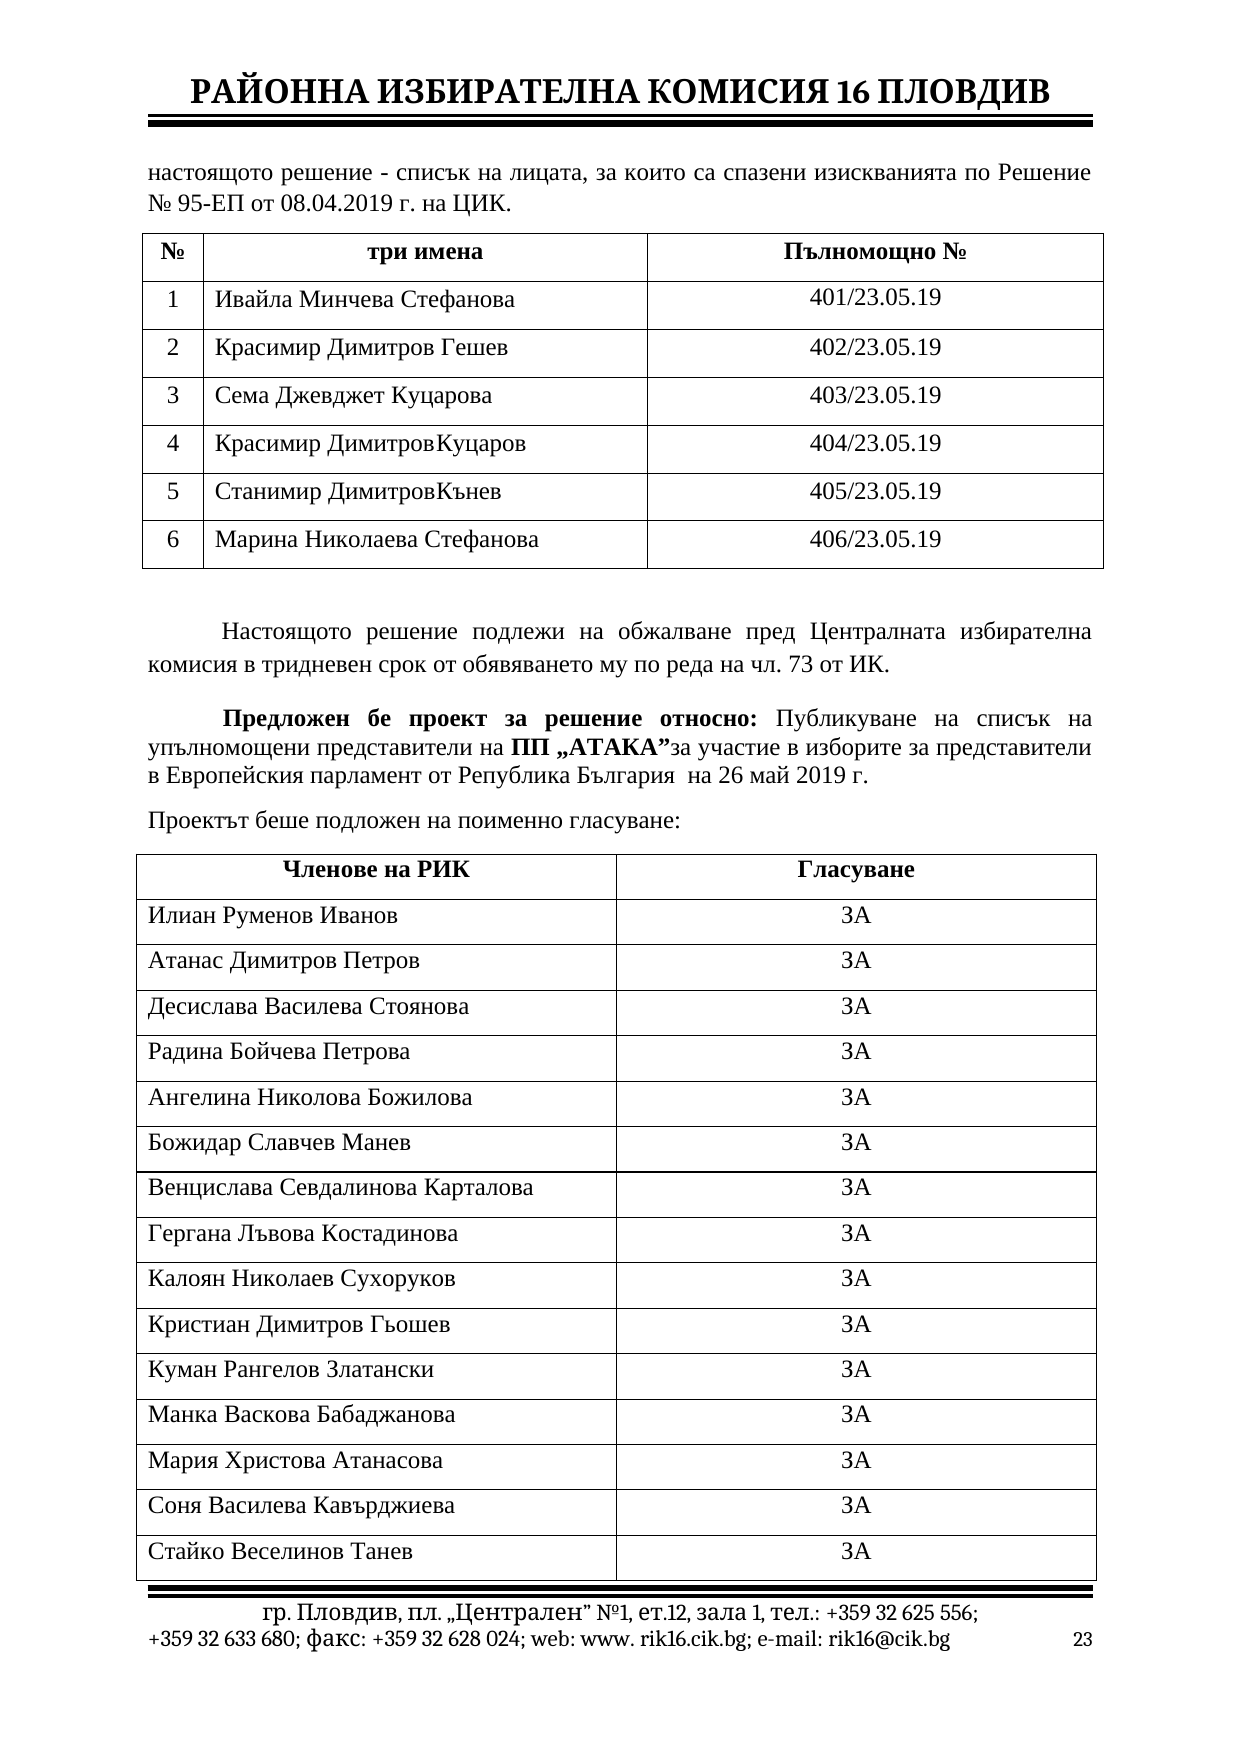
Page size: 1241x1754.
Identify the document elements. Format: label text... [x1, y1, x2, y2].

table_cell Илиан Руменов Иванов [137, 900, 616, 944]
table_cell Венцислава Севдалинова Карталова [137, 1173, 616, 1217]
table_cell Гергана Лъвова Костадинова [137, 1218, 616, 1262]
table_cell ЗА [617, 1354, 1096, 1398]
table_cell Ивайла Минчева Стефанова [204, 282, 647, 329]
table_cell 403/23.05.19 [648, 378, 1103, 424]
table_cell 406/23.05.19 [648, 521, 1103, 568]
table_cell ЗА [617, 1036, 1096, 1081]
table_header три имена [204, 234, 647, 281]
table_cell Манка Васкова Бабаджанова [137, 1400, 616, 1444]
table_header Гласуване [617, 855, 1096, 899]
table_cell Мария Христова Атанасова [137, 1445, 616, 1489]
table_cell ЗА [617, 900, 1096, 944]
table_cell ЗА [617, 1536, 1096, 1580]
table_cell 2 [143, 330, 203, 377]
table_cell 405/23.05.19 [648, 474, 1103, 520]
table_cell Кристиан Димитров Гьошев [137, 1309, 616, 1353]
text Проектът беше подложен на поименно гласуване: [148, 805, 1093, 834]
table_cell Марина Николаева Стефанова [204, 521, 647, 568]
table_cell 404/23.05.19 [648, 426, 1103, 472]
table_cell Калоян Николаев Сухоруков [137, 1263, 616, 1308]
table_cell ЗА [617, 1400, 1096, 1444]
table_cell ЗА [617, 1263, 1096, 1308]
table_header Пълномощно № [648, 234, 1103, 281]
table_cell 5 [143, 474, 203, 520]
table_cell ЗА [617, 1127, 1096, 1171]
table_cell 3 [143, 378, 203, 424]
table_cell 401/23.05.19 [648, 282, 1103, 329]
text Предложен бе проект за решениe относно: Публикуване на списък на упълномощени представители на ПП „АТАКА”за участие в изборите за представители в Европейския парламент от Република България на 26 май 2019 г. [148, 703, 1093, 789]
table_cell 4 [143, 426, 203, 472]
table_cell ЗА [617, 1218, 1096, 1262]
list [148, 155, 1093, 217]
table_cell ЗА [617, 991, 1096, 1035]
table_cell Сема Джевджет Куцарова [204, 378, 647, 424]
table_cell Соня Василева Кавърджиева [137, 1490, 616, 1535]
table_cell Ангелина Николова Божилова [137, 1082, 616, 1126]
table_cell Стайко Веселинов Танев [137, 1536, 616, 1580]
table_cell Красимир Димитров Куцаров [204, 426, 647, 472]
table_cell ЗА [617, 1173, 1096, 1217]
table_cell Атанас Димитров Петров [137, 945, 616, 990]
table_cell Красимир Димитров Гешев [204, 330, 647, 377]
table_cell Радина Бойчева Петрова [137, 1036, 616, 1081]
table_cell 1 [143, 282, 203, 329]
table_cell ЗА [617, 1309, 1096, 1353]
table_cell Десислава Василева Стоянова [137, 991, 616, 1035]
table_cell Божидар Славчев Манев [137, 1127, 616, 1171]
table_cell ЗА [617, 1490, 1096, 1535]
table_cell Куман Рангелов Златански [137, 1354, 616, 1398]
table_cell 6 [143, 521, 203, 568]
table_cell Станимир Димитров Кънев [204, 474, 647, 520]
table_cell ЗА [617, 945, 1096, 990]
table_cell ЗА [617, 1445, 1096, 1489]
table_cell 402/23.05.19 [648, 330, 1103, 377]
table_cell ЗА [617, 1082, 1096, 1126]
table_header № [143, 234, 203, 281]
text Настоящото решение подлежи на обжалване пред Централната избирателна комисия в тридневен срок от обявяването му по реда на чл. 73 от ИК. [148, 616, 1093, 678]
table_header Членове на РИК [137, 855, 616, 899]
